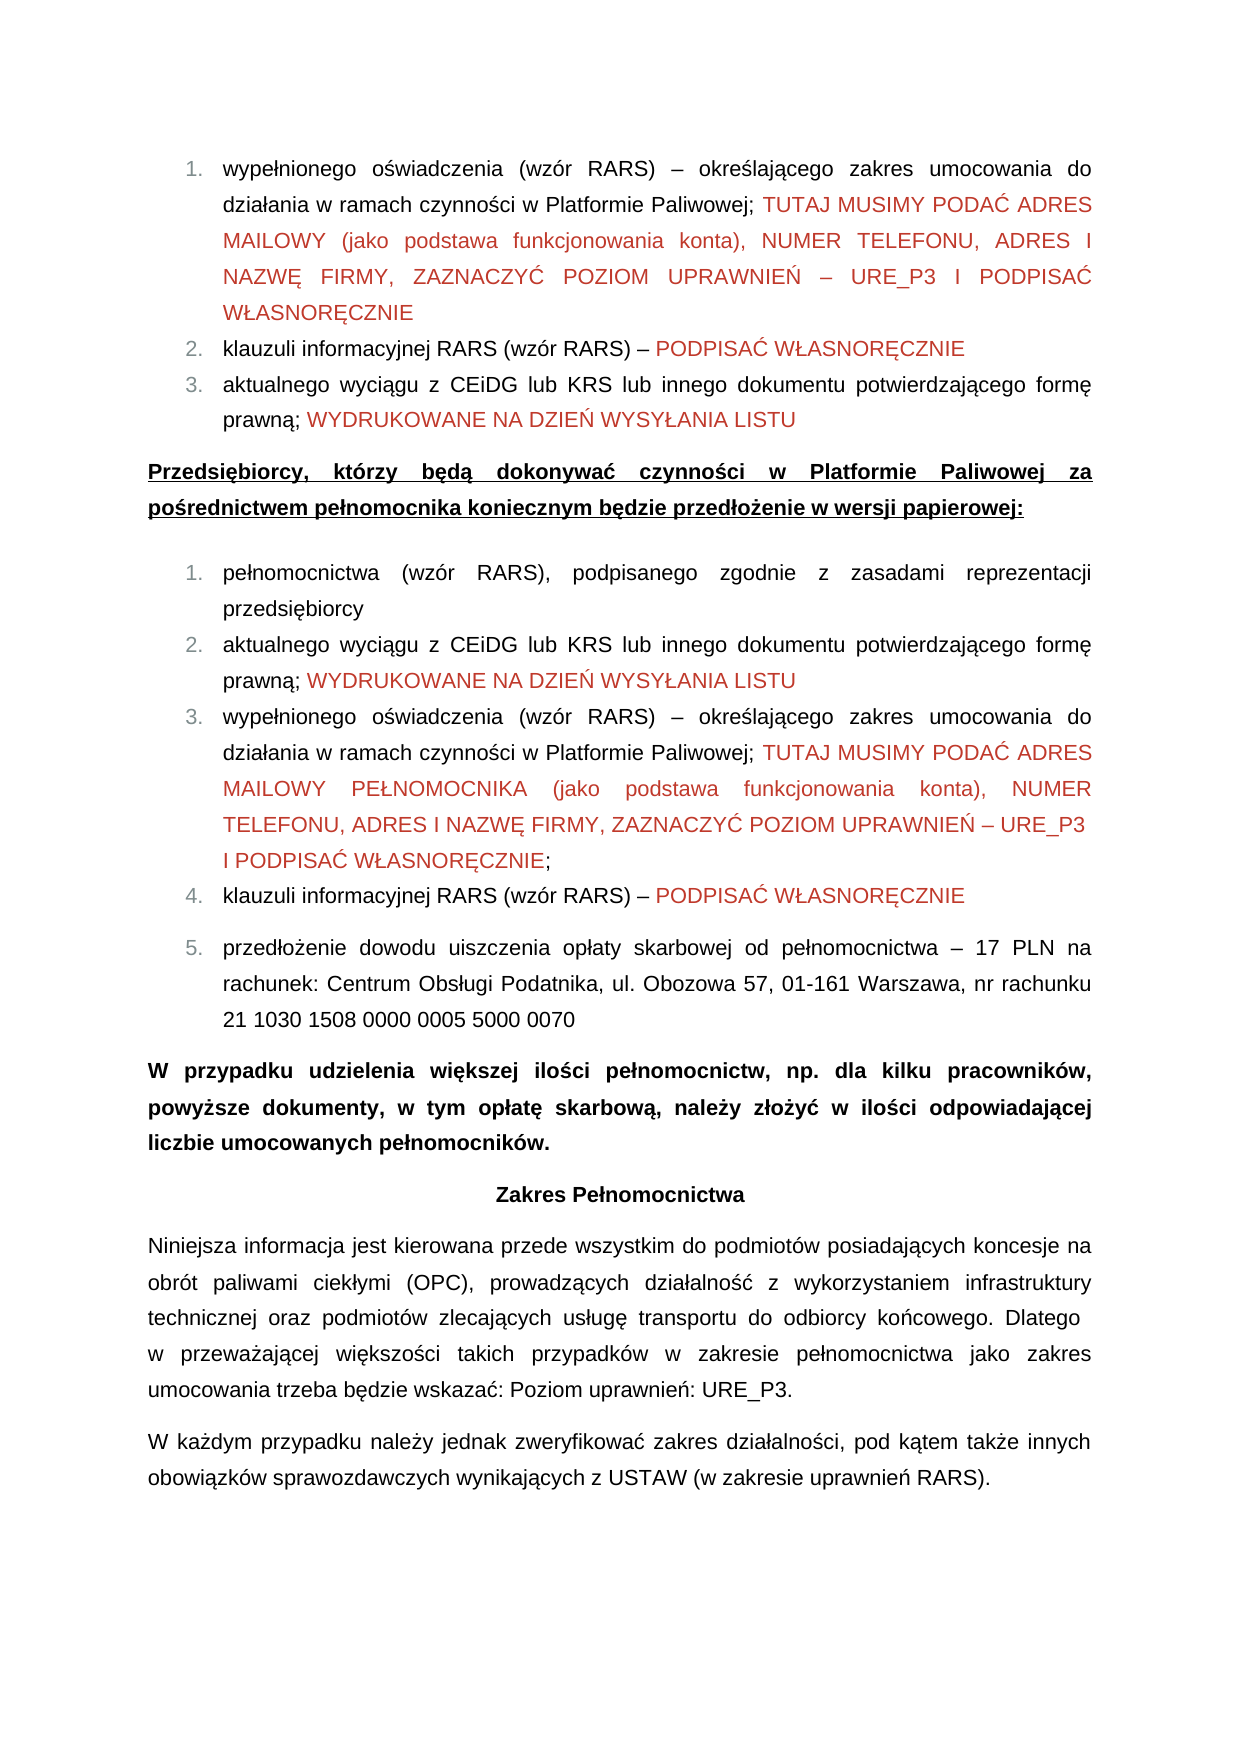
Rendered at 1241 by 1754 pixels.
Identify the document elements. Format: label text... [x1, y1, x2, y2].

text W każdym przypadku należy jednak zweryfikować zakres działalności, pod kątem także innych obowiązków sprawozdawczych wynikających z USTAW (w zakresie uprawnień RARS). [148, 1421, 1093, 1492]
list aktualnego wyciągu z CEiDG lub KRS lub innego dokumentu potwierdzającego formę prawną; WYDRUKOWANE NA DZIEŃ WYSYŁANIA LISTU [185, 624, 1093, 696]
text Przedsiębiorcy, którzy będą dokonywać czynności w Platformie Paliwowej za pośrednictwem pełnomocnika koniecznym będzie przedłożenie w wersji papierowej: [148, 451, 1093, 481]
list klauzuli informacyjnej RARS (wzór RARS) – PODPISAĆ WŁASNORĘCZNIE [185, 875, 1093, 911]
text Niniejsza informacja jest kierowana przede wszystkim do podmiotów posiadających koncesje na obrót paliwami ciekłymi (OPC), prowadzących działalność z wykorzystaniem infrastruktury technicznej oraz podmiotów zlecających usługę transportu do odbiorcy końcowego. Dlatego w przeważającej większości takich przypadków w zakresie pełnomocnictwa jako zakres umocowania trzeba będzie wskazać: Poziom uprawnień: URE_P3. [148, 1225, 1093, 1405]
list aktualnego wyciągu z CEiDG lub KRS lub innego dokumentu potwierdzającego formę prawną; WYDRUKOWANE NA DZIEŃ WYSYŁANIA LISTU [185, 363, 1093, 435]
text Przedsiębiorcy, którzy będą dokonywać czynności w Platformie Paliwowej za pośrednictwem pełnomocnika koniecznym będzie przedłożenie w wersji papierowej: [148, 482, 1093, 523]
text Zakres Pełnomocnictwa [148, 1174, 1093, 1209]
list pełnomocnictwa (wzór RARS), podpisanego zgodnie z zasadami reprezentacji przedsiębiorcy [185, 552, 1093, 624]
list klauzuli informacyjnej RARS (wzór RARS) – PODPISAĆ WŁASNORĘCZNIE [185, 327, 1093, 363]
text W przypadku udzielenia większej ilości pełnomocnictw, np. dla kilku pracowników, powyższe dokumenty, w tym opłatę skarbową, należy złożyć w ilości odpowiadającej liczbie umocowanych pełnomocników. [148, 1050, 1093, 1158]
list przedłożenie dowodu uiszczenia opłaty skarbowej od pełnomocnictwa – 17 PLN na rachunek: Centrum Obsługi Podatnika, ul. Obozowa 57, 01-161 Warszawa, nr rachunku 21 1030 1508 0000 0005 5000 0070 [185, 927, 1093, 1034]
list wypełnionego oświadczenia (wzór RARS) – określającego zakres umocowania do działania w ramach czynności w Platformie Paliwowej; TUTAJ MUSIMY PODAĆ ADRES MAILOWY (jako podstawa funkcjonowania konta), NUMER TELEFONU, ADRES I NAZWĘ FIRMY, ZAZNACZYĆ POZIOM UPRAWNIEŃ – URE_P3 I PODPISAĆ WŁASNORĘCZNIE [185, 148, 1093, 327]
list wypełnionego oświadczenia (wzór RARS) – określającego zakres umocowania do działania w ramach czynności w Platformie Paliwowej; TUTAJ MUSIMY PODAĆ ADRES MAILOWY PEŁNOMOCNIKA (jako podstawa funkcjonowania konta), NUMER TELEFONU, ADRES I NAZWĘ FIRMY, ZAZNACZYĆ POZIOM UPRAWNIEŃ – URE_P3 I PODPISAĆ WŁASNORĘCZNIE; [185, 696, 1093, 875]
